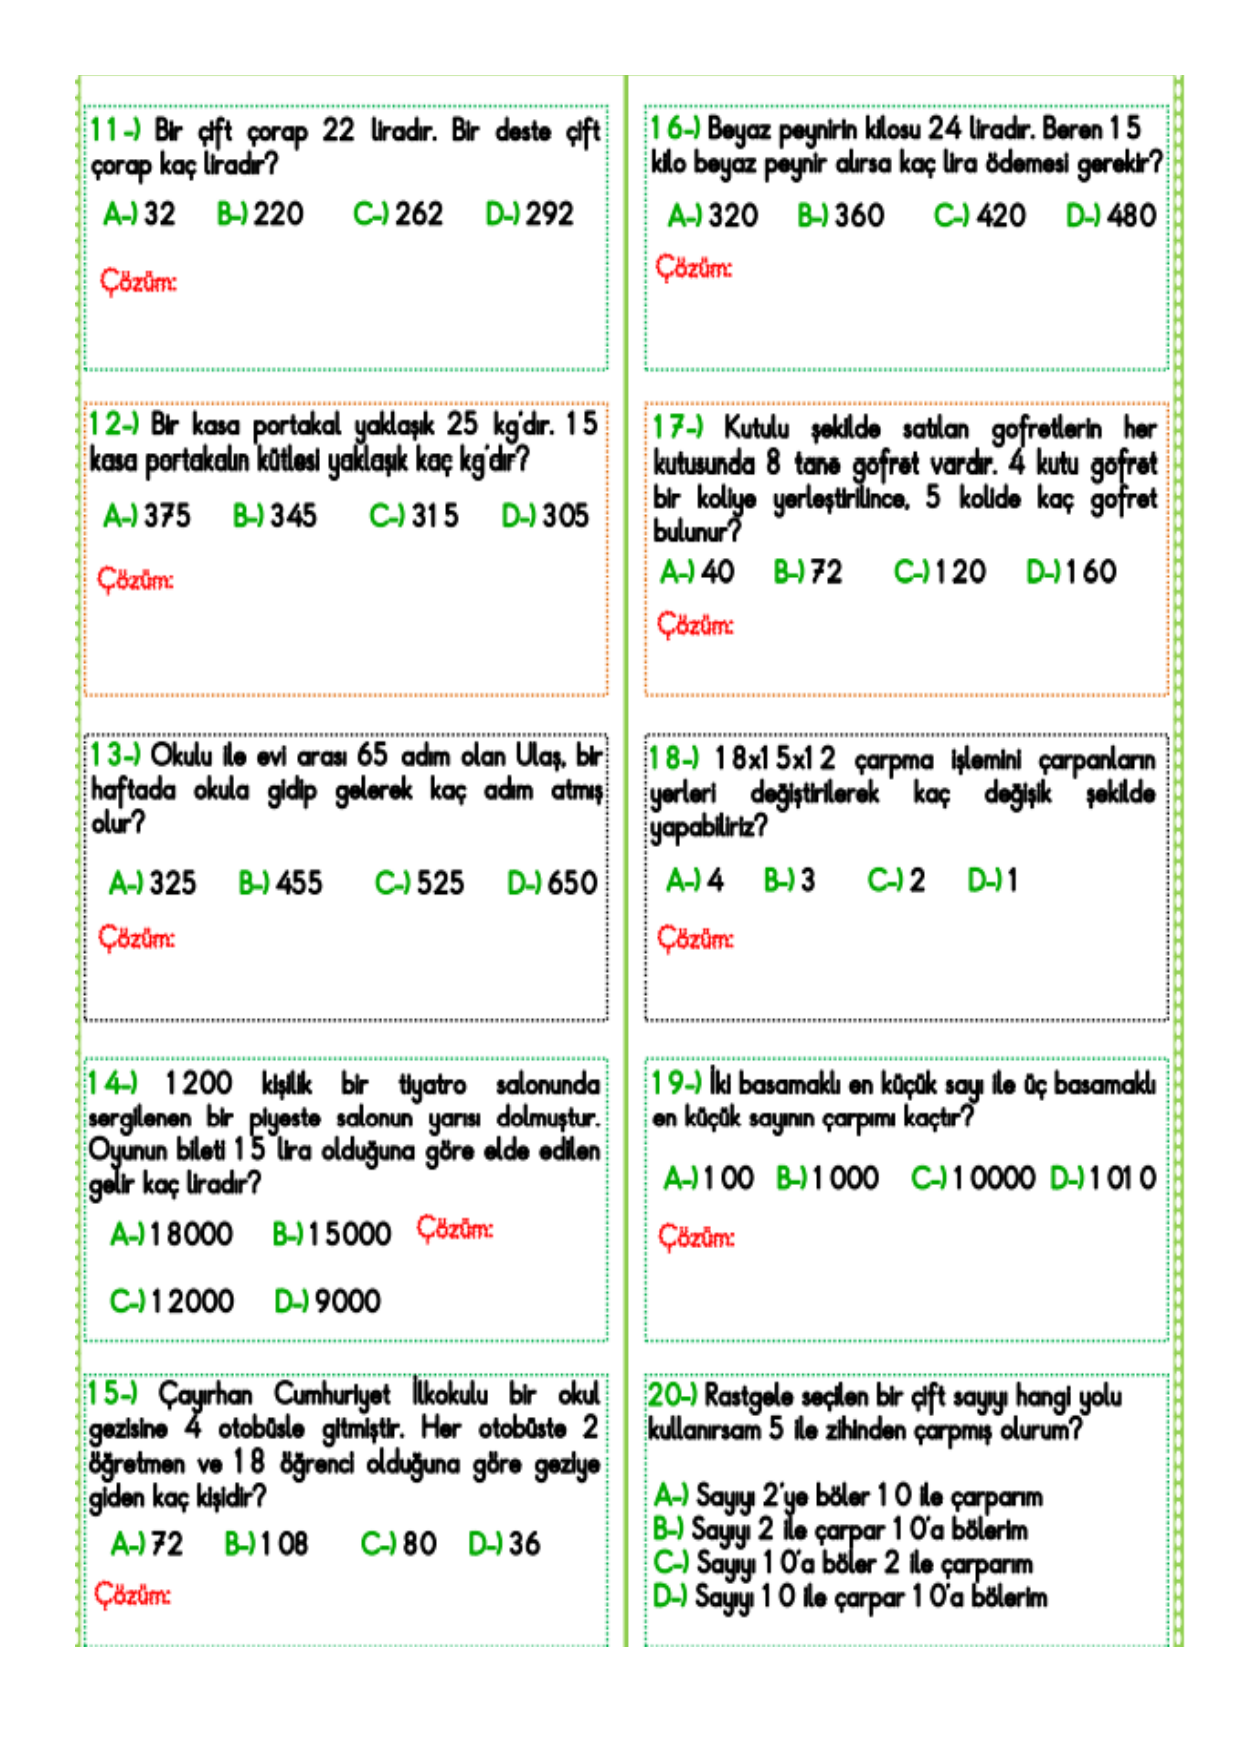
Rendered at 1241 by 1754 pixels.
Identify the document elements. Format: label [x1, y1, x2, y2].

picture [75, 75, 1188, 1647]
